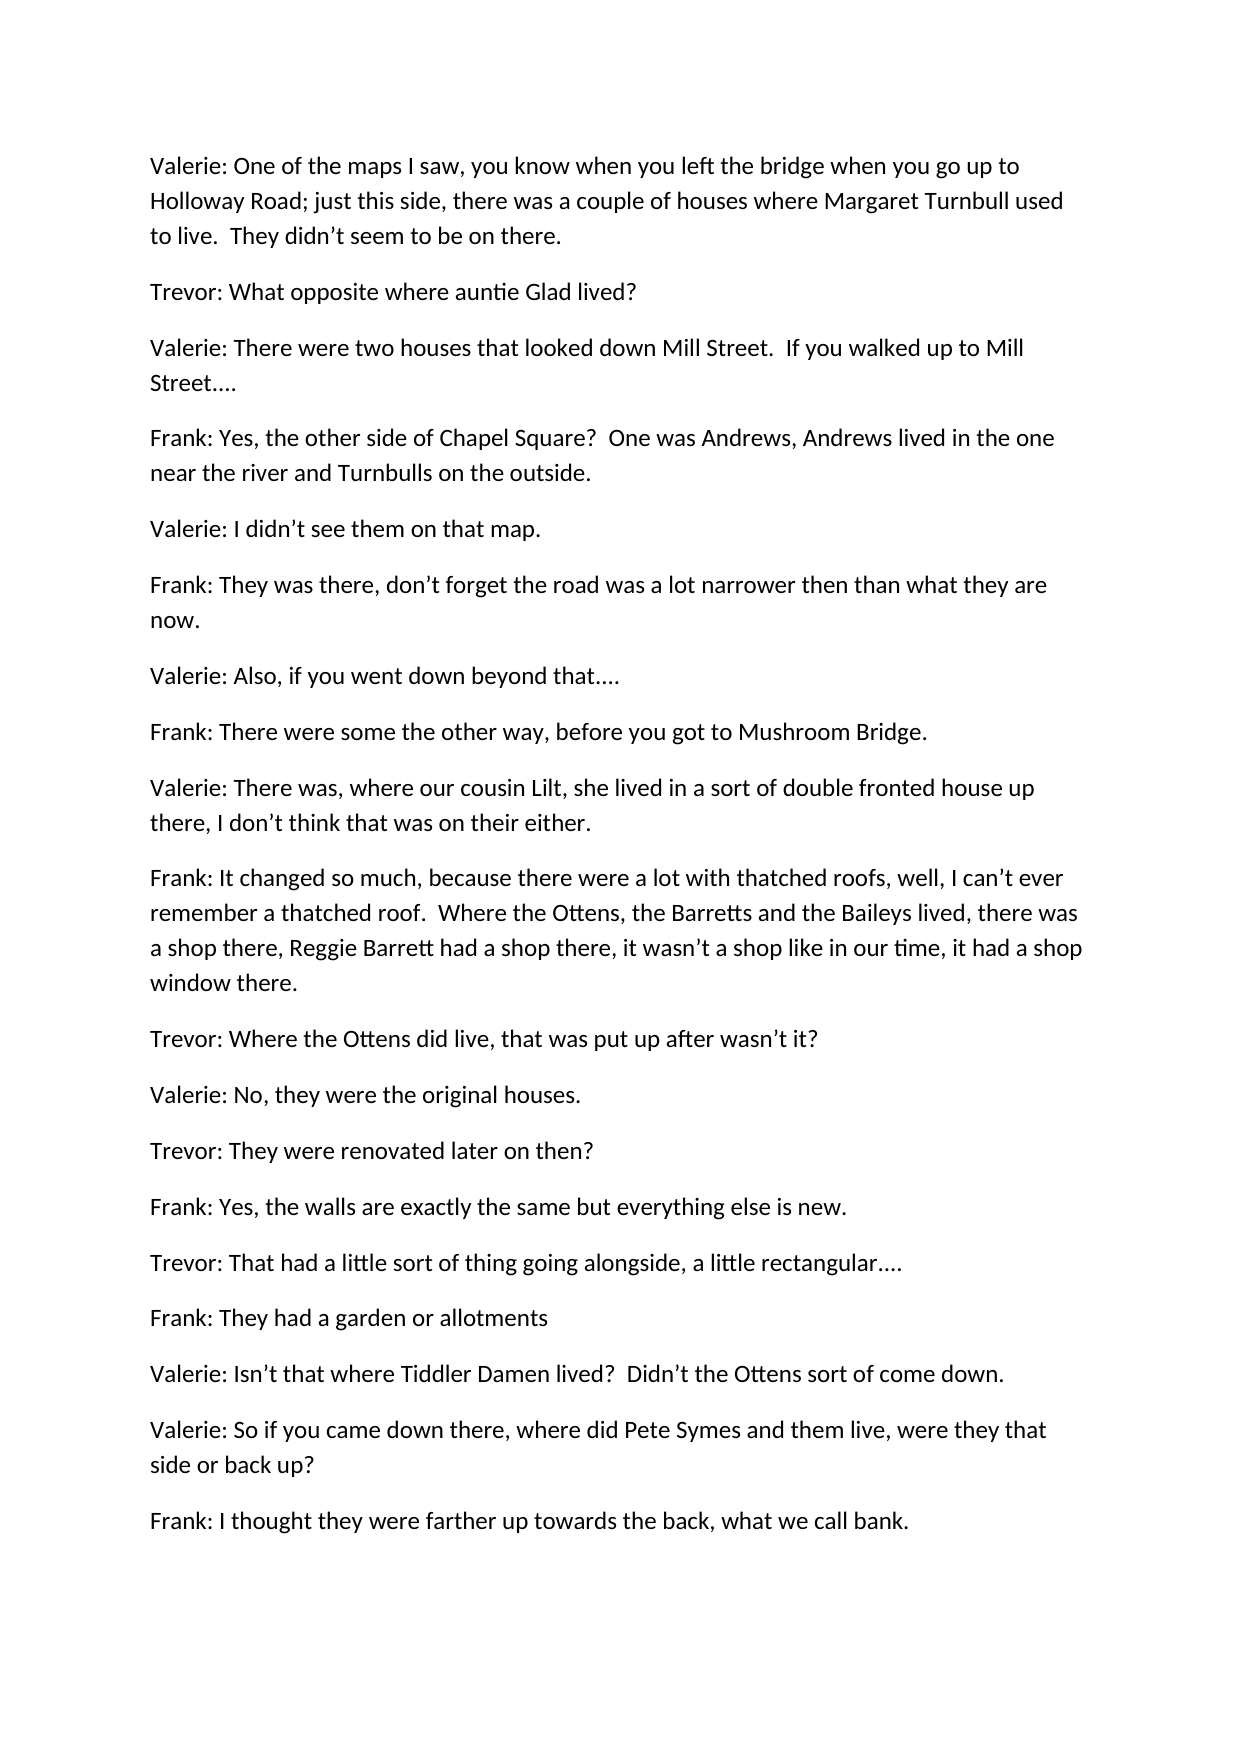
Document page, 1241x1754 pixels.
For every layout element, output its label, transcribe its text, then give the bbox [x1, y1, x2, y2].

text Valerie: So if you came down there, where did Pete Symes and them live, were they that side or back up? [150, 1414, 1090, 1480]
text Valerie: Also, if you went down beyond that.... [150, 660, 1090, 691]
text Frank: It changed so much, because there were a lot with thatched roofs, well, I can’t ever remember a thatched roof. Where the Ottens, the Barretts and the Baileys lived, there was a shop there, Reggie Barrett had a shop there, it wasn’t a shop like in our time, it had a shop window there. [150, 862, 1090, 998]
text Frank: They had a garden or allotments [150, 1302, 1090, 1333]
text Trevor: What opposite where auntie Glad lived? [150, 276, 1090, 306]
text Valerie: No, they were the original houses. [150, 1079, 1090, 1110]
text Frank: Yes, the other side of Chapel Square? One was Andrews, Andrews lived in the one near the river and Turnbulls on the outside. [150, 422, 1090, 488]
text Trevor: Where the Ottens did live, that was put up after wasn’t it? [150, 1023, 1090, 1054]
text Trevor: They were renovated later on then? [150, 1135, 1090, 1166]
text Valerie: I didn’t see them on that map. [150, 513, 1090, 544]
text Frank: They was there, don’t forget the road was a lot narrower then than what they are now. [150, 569, 1090, 635]
text Frank: I thought they were farther up towards the back, what we call bank. [150, 1505, 1090, 1536]
text Trevor: That had a little sort of thing going alongside, a little rectangular.... [150, 1247, 1090, 1277]
text Frank: Yes, the walls are exactly the same but everything else is new. [150, 1191, 1090, 1221]
text Valerie: There was, where our cousin Lilt, she lived in a sort of double fronted house up there, I don’t think that was on their either. [150, 772, 1090, 837]
text Frank: There were some the other way, before you got to Mushroom Bridge. [150, 716, 1090, 746]
text Valerie: There were two houses that looked down Mill Street. If you walked up to Mill Street.... [150, 332, 1090, 397]
text Valerie: One of the maps I saw, you know when you left the bridge when you go up to Holloway Road; just this side, there was a couple of houses where Margaret Turnbull used to live. They didn’t seem to be on there. [150, 150, 1090, 251]
text Valerie: Isn’t that where Tiddler Damen lived? Didn’t the Ottens sort of come down. [150, 1358, 1090, 1389]
